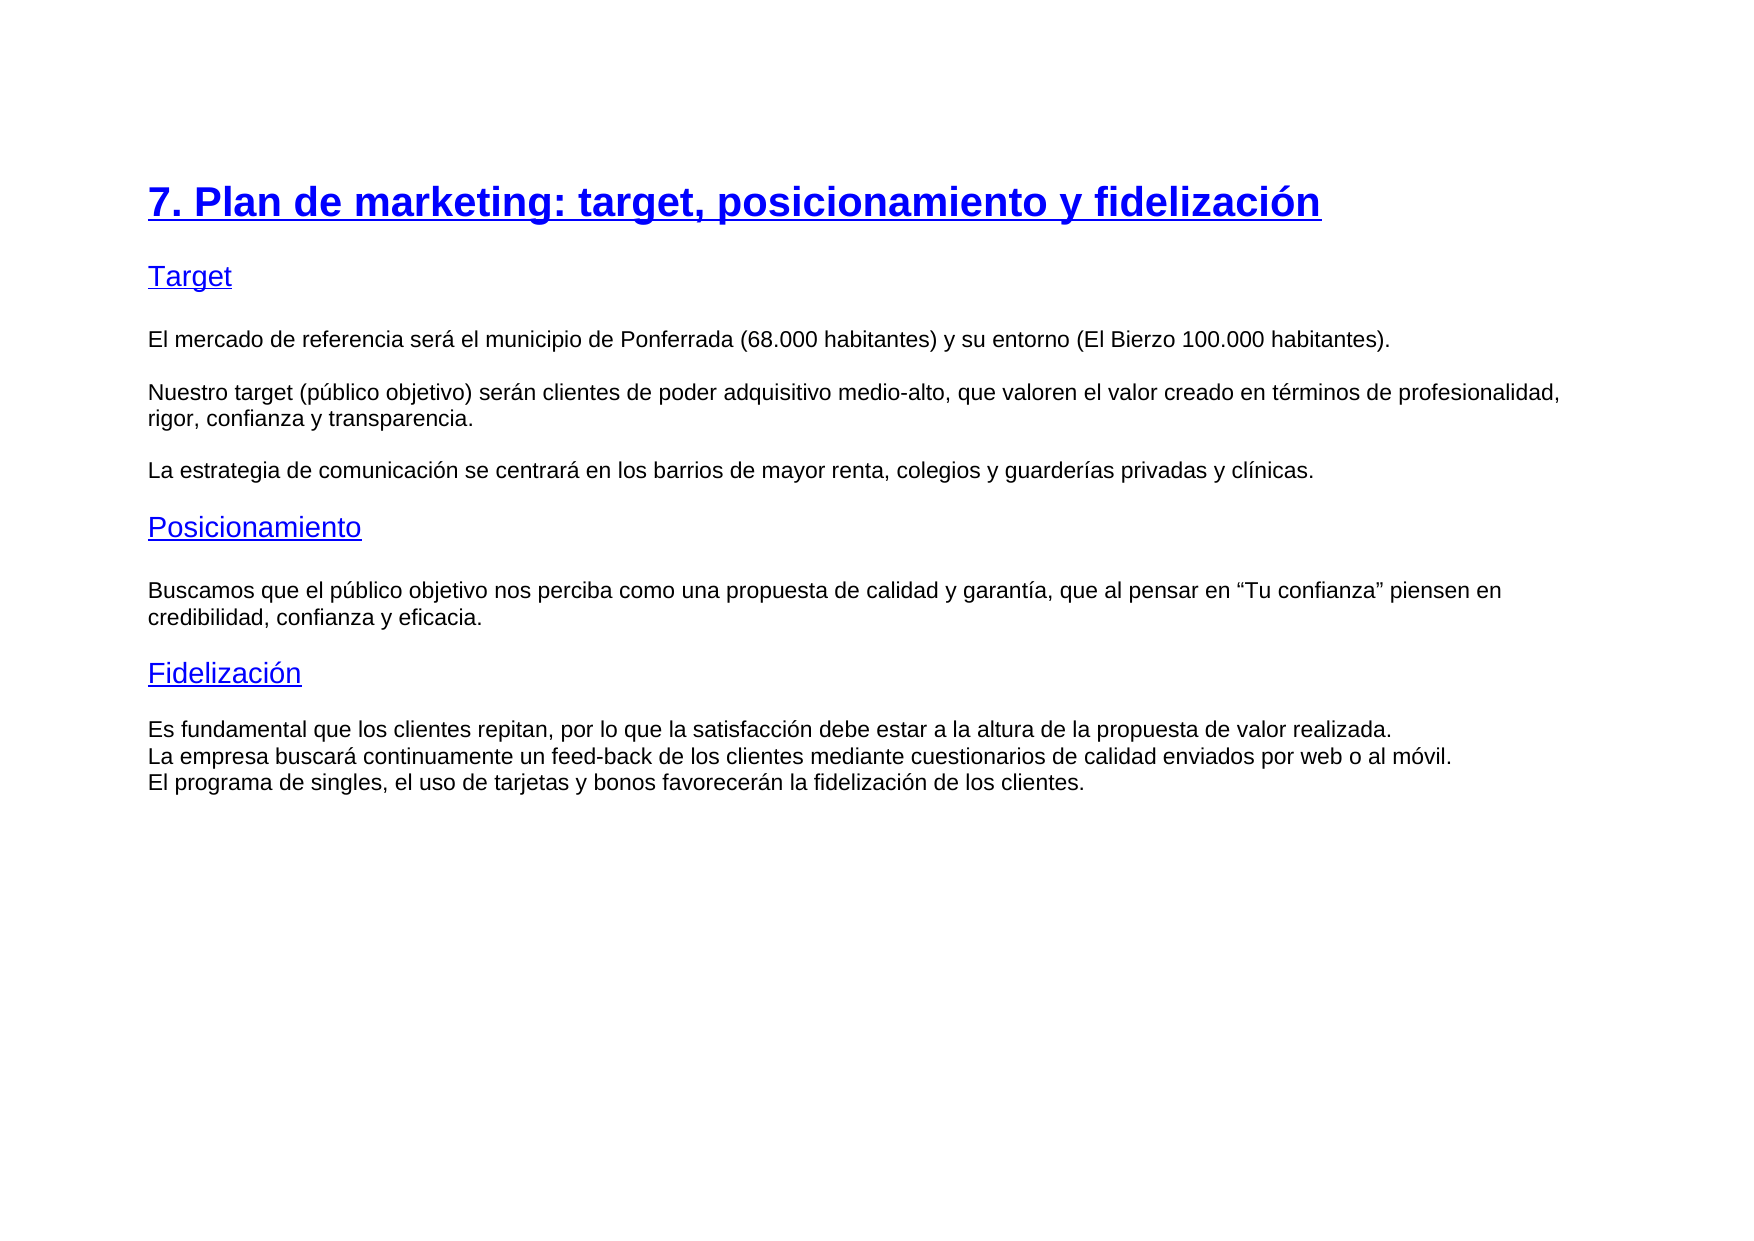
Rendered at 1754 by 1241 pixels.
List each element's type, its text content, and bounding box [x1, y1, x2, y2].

text La empresa buscará continuamente un feed-back de los clientes mediante cuestionarios de calidad enviados por web o al móvil. [148, 743, 1606, 769]
text Es fundamental que los clientes repitan, por lo que la satisfacción debe estar a la altura de la propuesta de valor realizada. [148, 716, 1606, 743]
text Buscamos que el público objetivo nos perciba como una propuesta de calidad y garantía, que al pensar en “Tu confianza” piensen en credibilidad, confianza y eficacia. [148, 577, 1606, 630]
text El programa de singles, el uso de tarjetas y bonos favorecerán la fidelización de los clientes. [148, 769, 1606, 795]
text El mercado de referencia será el municipio de Ponferrada (68.000 habitantes) y su entorno (El Bierzo 100.000 habitantes). [148, 326, 1606, 352]
text 7. Plan de marketing: target, posicionamiento y fidelización [148, 177, 1606, 225]
text Nuestro target (público objetivo) serán clientes de poder adquisitivo medio-alto, que valoren el valor creado en términos de profesionalidad, rigor, confianza y transparencia. [148, 378, 1606, 431]
text Fidelización [148, 656, 1606, 690]
text Target [148, 259, 1606, 292]
text Posicionamiento [148, 510, 1606, 544]
text La estrategia de comunicación se centrará en los barrios de mayor renta, colegios y guarderías privadas y clínicas. [148, 457, 1606, 484]
